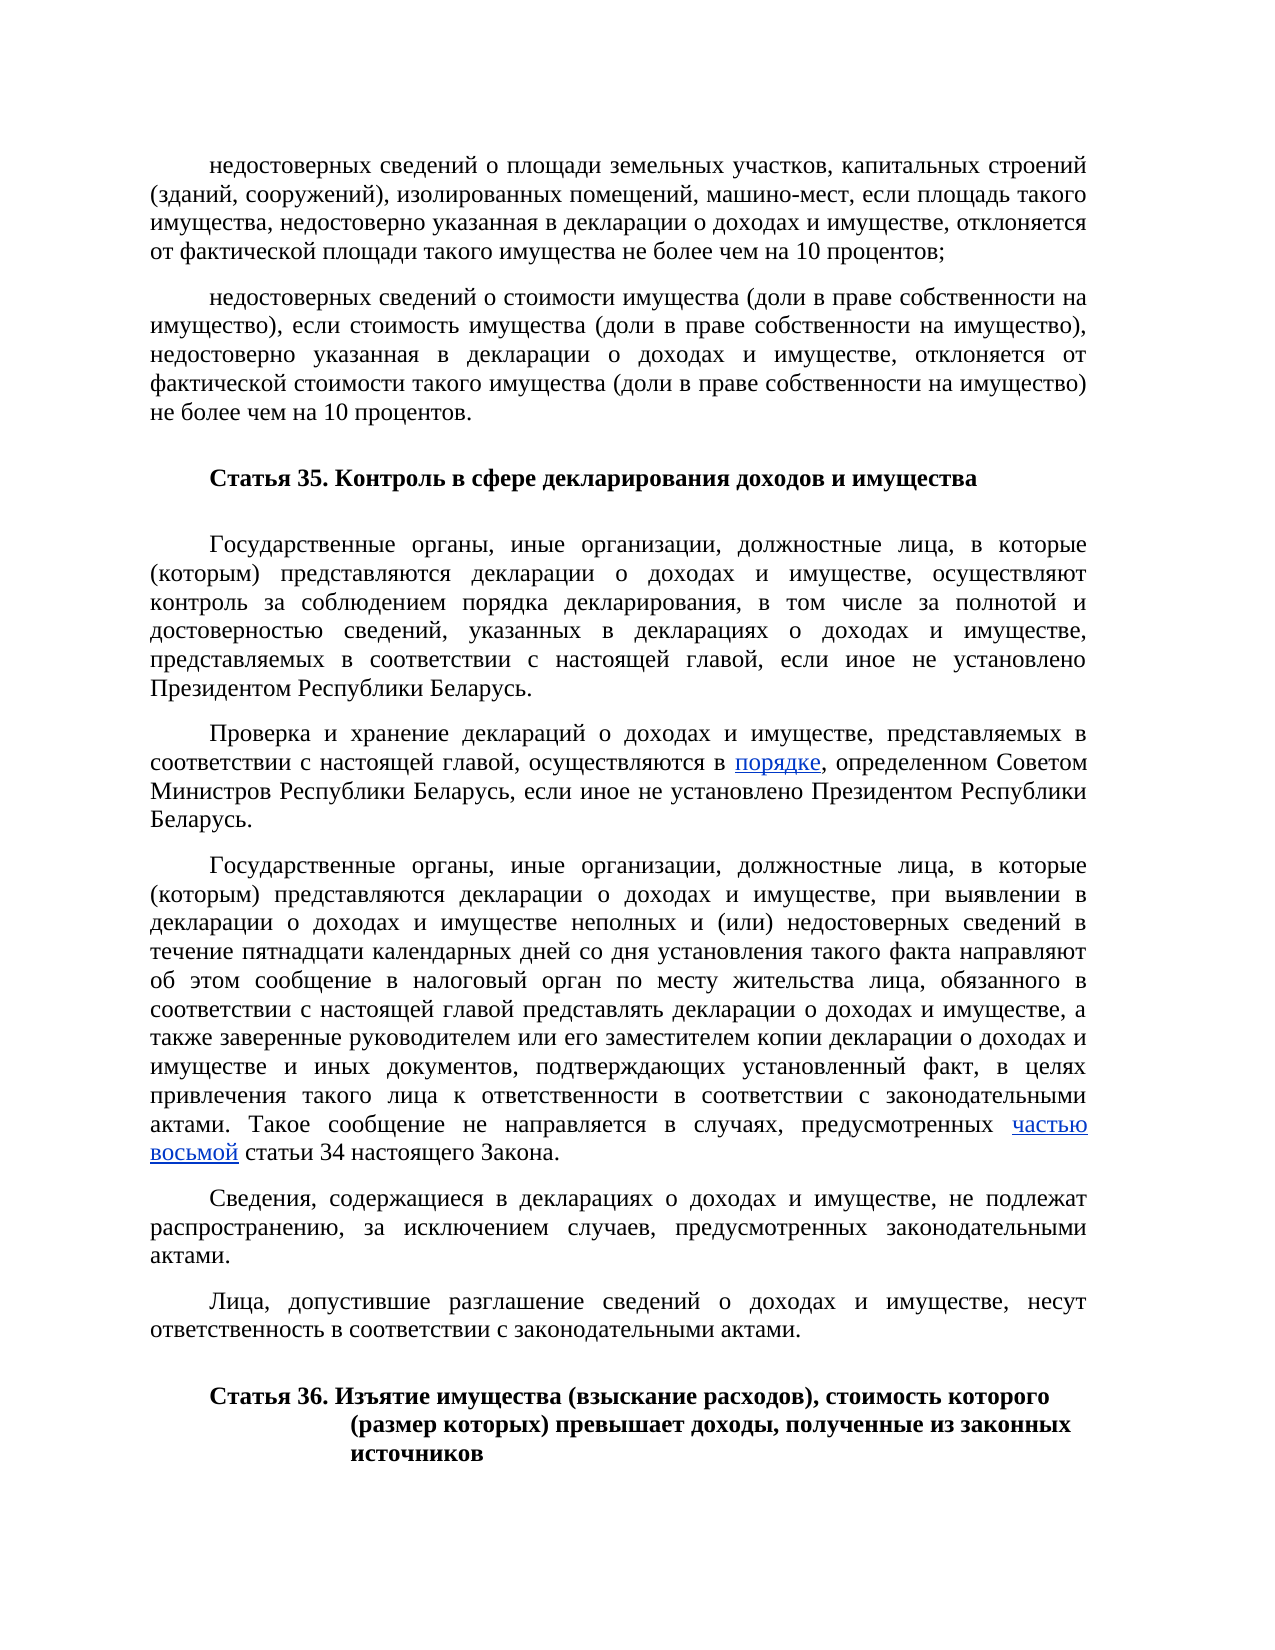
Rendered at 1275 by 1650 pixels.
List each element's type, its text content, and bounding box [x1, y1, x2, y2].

text Государственные органы, иные организации, должностные лица, в которые (которым) представляются декларации о доходах и имуществе, осуществляют контроль за соблюдением порядка декларирования, в том числе за полнотой и достоверностью сведений, указанных в декларациях о доходах и имуществе, представляемых в соответствии с настоящей главой, если иное не установлено Президентом Республики Беларусь. [150, 529, 1087, 702]
text Статья 35. Контроль в сфере декларирования доходов и имущества [209, 463, 1087, 492]
text Статья 36. Изъятие имущества (взыскание расходов), стоимость которого (размер которых) превышает доходы, полученные из законных источников [209, 1381, 1087, 1467]
text Государственные органы, иные организации, должностные лица, в которые (которым) представляются декларации о доходах и имуществе, при выявлении в декларации о доходах и имуществе неполных и (или) недостоверных сведений в течение пятнадцати календарных дней со дня установления такого факта направляют об этом сообщение в налоговый орган по месту жительства лица, обязанного в соответствии с настоящей главой представлять декларации о доходах и имуществе, а также заверенные руководителем или его заместителем копии декларации о доходах и имуществе и иных документов, подтверждающих установленный факт, в целях привлечения такого лица к ответственности в соответствии с законодательными актами. Такое сообщение не направляется в случаях, предусмотренных частью восьмой статьи 34 настоящего Закона. [150, 850, 1087, 1166]
text Сведения, содержащиеся в декларациях о доходах и имуществе, не подлежат распространению, за исключением случаев, предусмотренных законодательными актами. [150, 1183, 1087, 1269]
text Проверка и хранение деклараций о доходах и имуществе, представляемых в соответствии с настоящей главой, осуществляются в порядке, определенном Советом Министров Республики Беларусь, если иное не установлено Президентом Республики Беларусь. [150, 718, 1087, 833]
text Лица, допустившие разглашение сведений о доходах и имуществе, несут ответственность в соответствии с законодательными актами. [150, 1286, 1087, 1343]
text недостоверных сведений о площади земельных участков, капитальных строений (зданий, сооружений), изолированных помещений, машино-мест, если площадь такого имущества, недостоверно указанная в декларации о доходах и имуществе, отклоняется от фактической площади такого имущества не более чем на 10 процентов; [150, 150, 1087, 265]
text недостоверных сведений о стоимости имущества (доли в праве собственности на имущество), если стоимость имущества (доли в праве собственности на имущество), недостоверно указанная в декларации о доходах и имуществе, отклоняется от фактической стоимости такого имущества (доли в праве собственности на имущество) не более чем на 10 процентов. [150, 282, 1087, 425]
